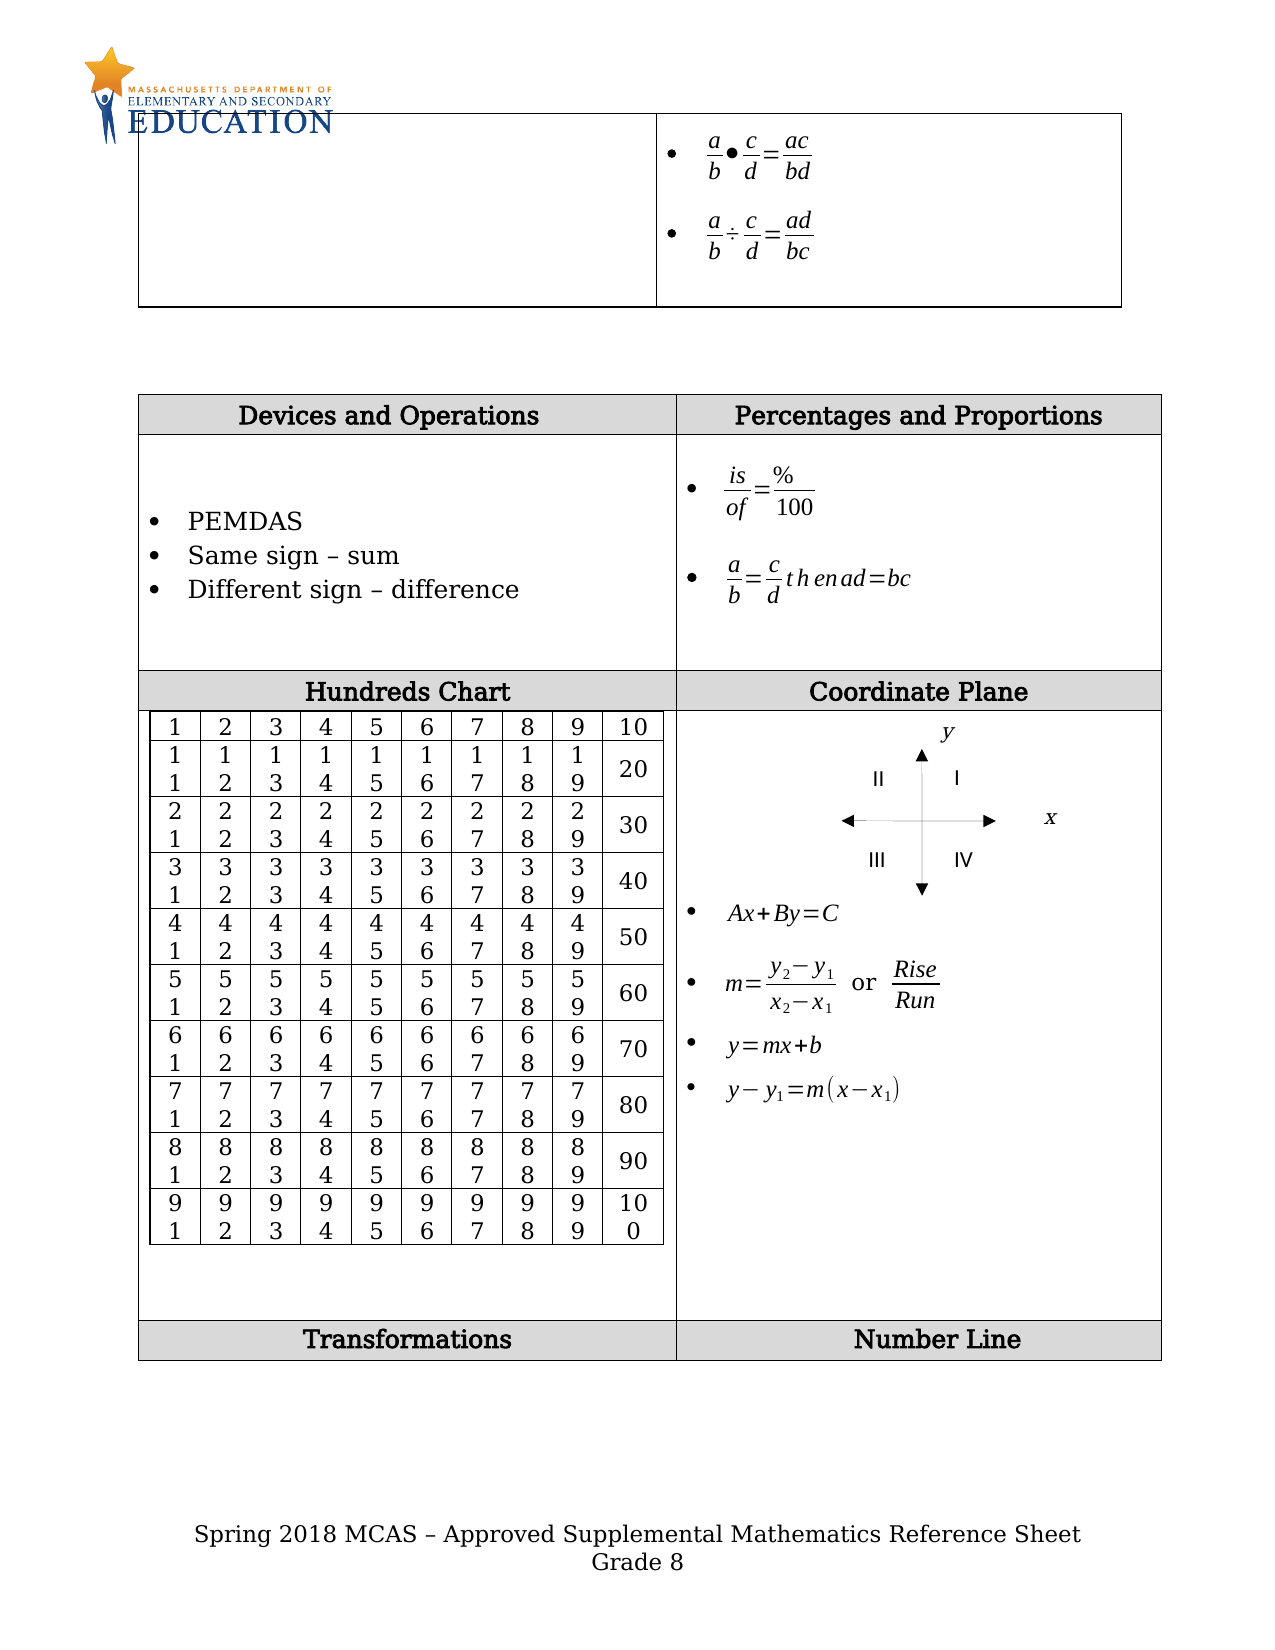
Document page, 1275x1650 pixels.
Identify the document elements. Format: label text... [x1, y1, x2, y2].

table_cell Hundreds Chart [139, 671, 676, 710]
table_cell PEMDAS Same sign – sum Different sign – difference [139, 435, 676, 670]
picture [82, 39, 336, 164]
table_header Percentages and Proportions [677, 395, 1161, 434]
table_cell [657, 114, 1121, 306]
table_header Devices and Operations [139, 395, 676, 434]
table_cell [677, 435, 1161, 670]
table_cell Number Line [677, 1321, 1161, 1360]
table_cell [139, 114, 656, 306]
table_cell Transformations [139, 1321, 676, 1360]
table_cell or [677, 711, 1161, 1319]
table_cell [139, 711, 676, 1319]
table_cell Coordinate Plane [677, 671, 1161, 710]
